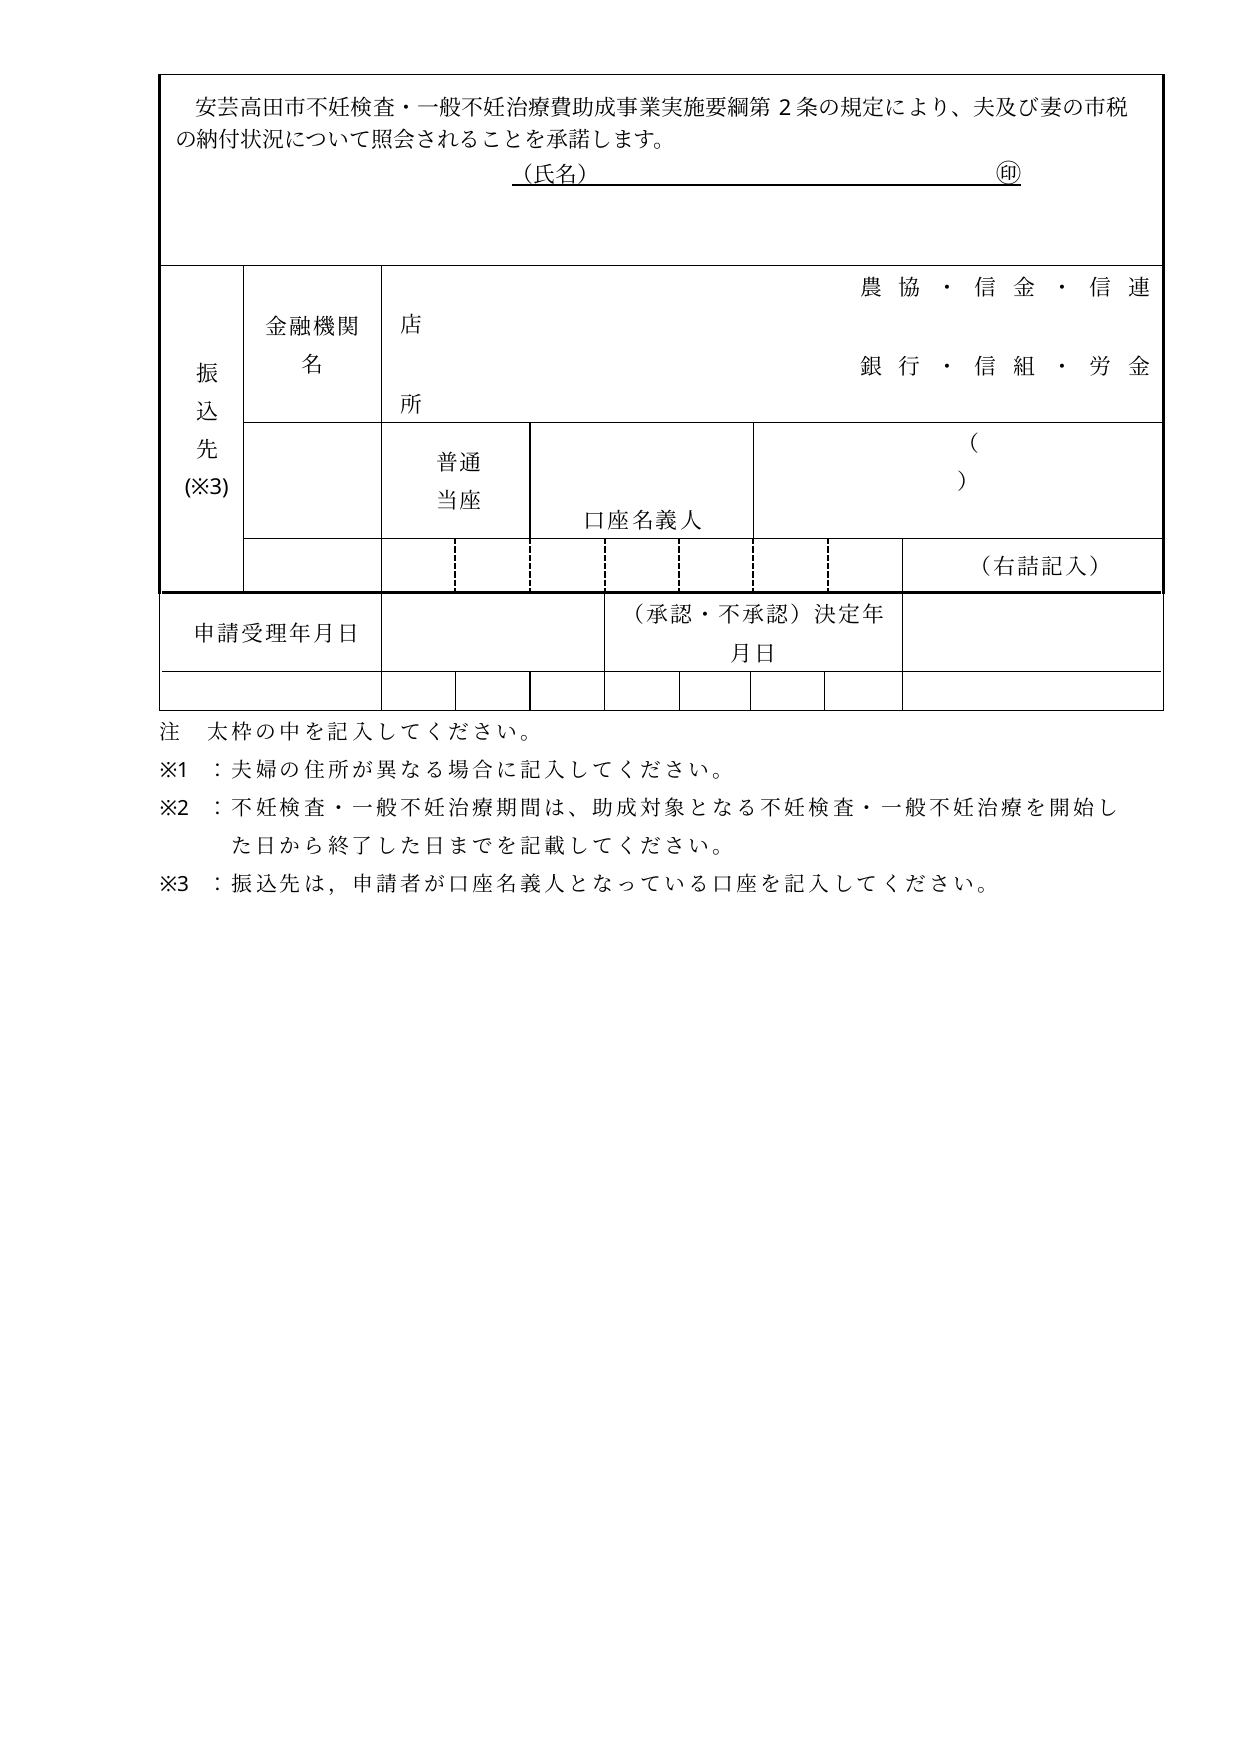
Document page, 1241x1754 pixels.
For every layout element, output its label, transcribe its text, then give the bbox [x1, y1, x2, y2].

table_cell [382, 539, 455, 591]
table_cell [244, 539, 381, 591]
table_cell 農協・信金・信連 店 [382, 266, 1162, 342]
text ※1：夫婦の住所が異なる場合に記入してください。 [159, 749, 1122, 787]
table_cell 金融機関名 [244, 266, 381, 422]
table_cell [903, 632, 1163, 671]
table_cell 口座名義人 [531, 499, 753, 538]
table_cell [753, 539, 828, 591]
table_cell 銀行・信組・労金 所 [382, 343, 1162, 422]
table_cell [605, 672, 679, 710]
table_cell 申請受理年月日 [160, 591, 381, 671]
text ※2：不妊検査・一般不妊治療期間は、助成対象となる不妊検査・一般不妊治療を開始した日から終了した日までを記載してください。 [159, 787, 1122, 863]
table_cell [382, 594, 604, 632]
table_cell [605, 539, 679, 591]
text ※3：振込先は，申請者が口座名義人となっている口座を記入してください。 [159, 863, 1122, 901]
table_cell 振 込 先 (※3) [161, 266, 243, 591]
table_cell 普通 当座 [382, 423, 529, 538]
table_cell （ ） [754, 423, 1162, 499]
table_cell （承認・不承認）決定年月日 [605, 594, 902, 671]
table_cell [903, 591, 1163, 632]
table_cell [244, 423, 381, 538]
table_cell [679, 539, 753, 591]
table_cell [828, 539, 902, 591]
table_cell [680, 672, 750, 710]
table_cell [825, 672, 902, 710]
table_cell （右詰記入） [903, 539, 1162, 591]
table_cell [161, 75, 1162, 265]
table_cell [531, 672, 604, 710]
table_cell [455, 539, 530, 591]
table_cell [754, 499, 1162, 538]
table_cell [382, 632, 604, 671]
table_cell [903, 671, 1163, 710]
table_cell [531, 423, 753, 499]
text 注 太枠の中を記入してください。 [159, 711, 1122, 749]
table_cell [456, 672, 529, 710]
table_cell [160, 671, 381, 710]
table_cell [530, 539, 604, 591]
table_cell [751, 672, 824, 710]
table_cell [382, 672, 455, 710]
